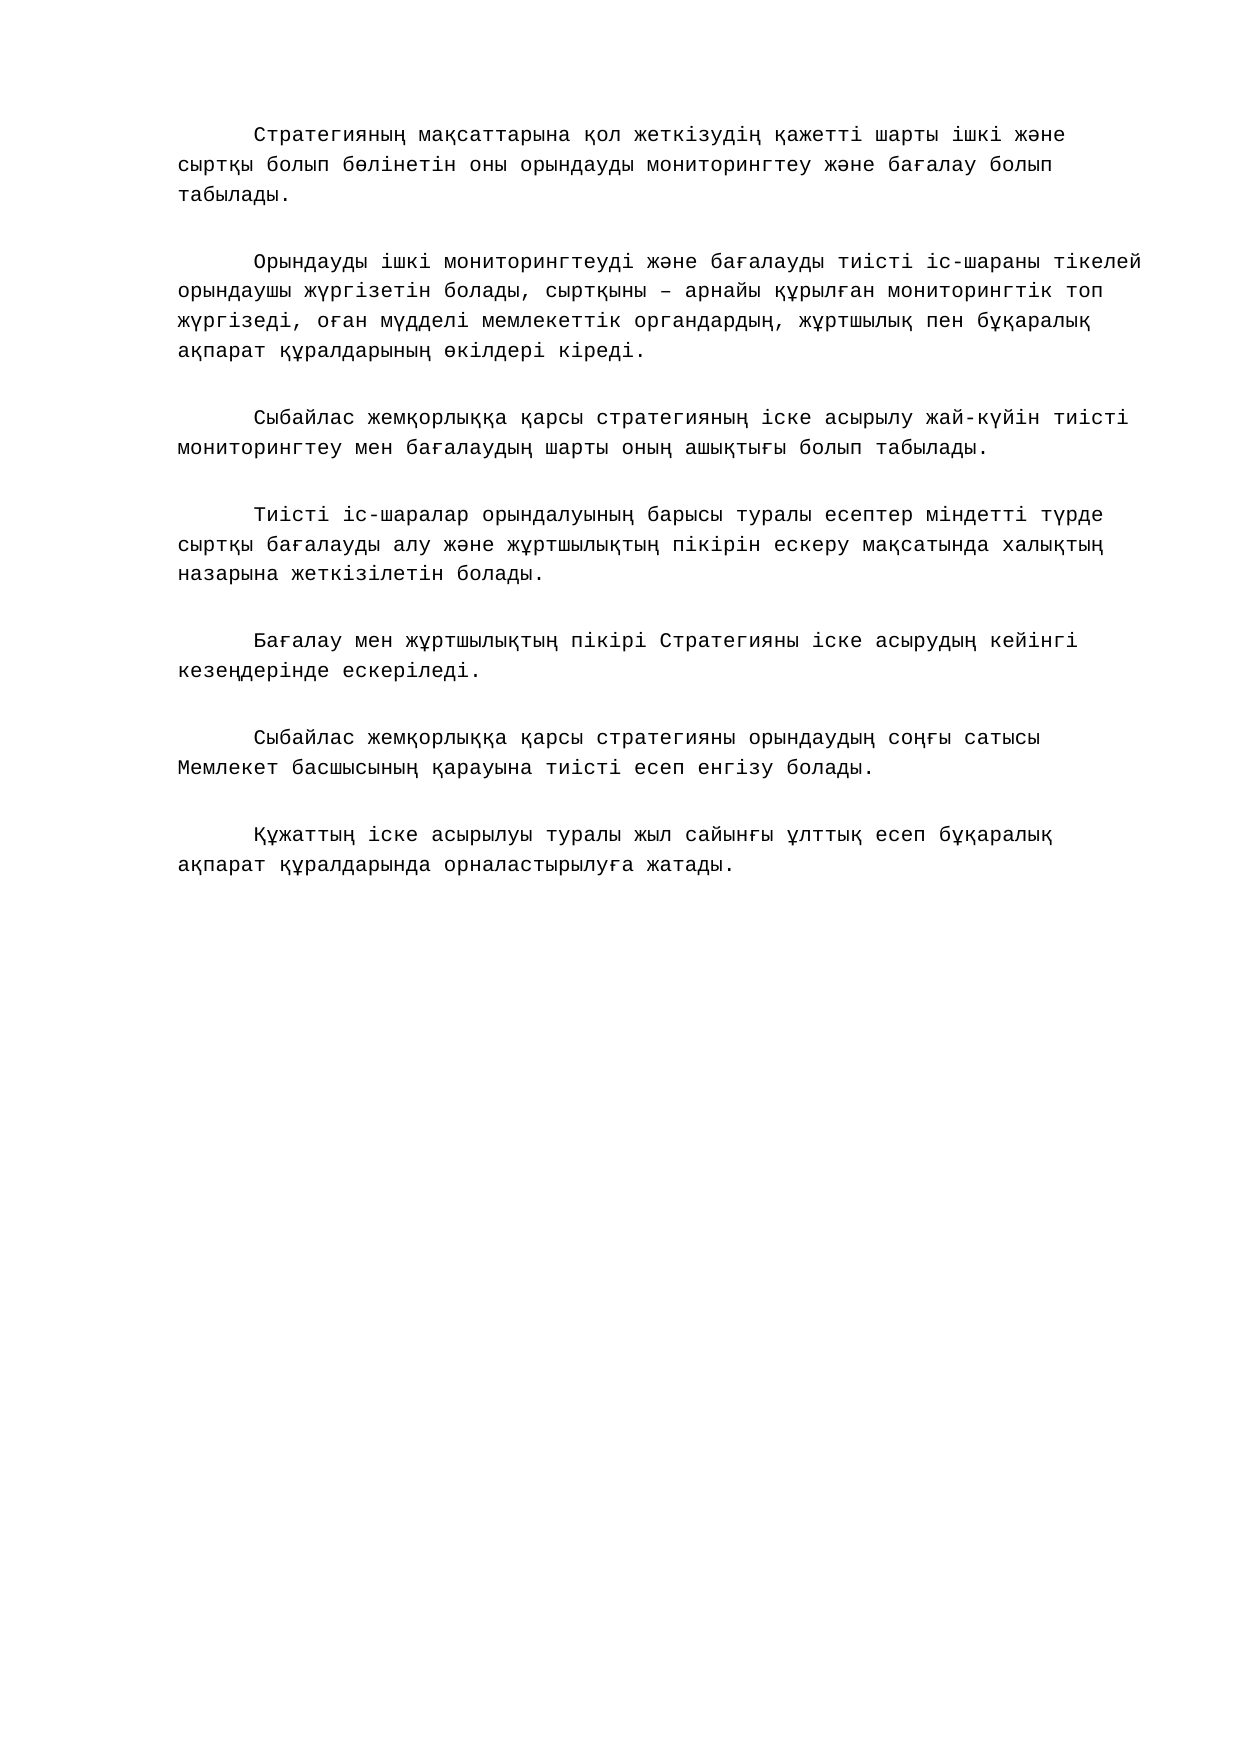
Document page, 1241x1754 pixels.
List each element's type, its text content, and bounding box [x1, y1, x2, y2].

text Бағалау мен жұртшылықтың пікірі Стратегияны іске асырудың кейінгі кезеңдерінде ескеріледі. [177, 624, 1152, 684]
text Тиісті іс-шаралар орындалуының барысы туралы есептер міндетті түрде сыртқы бағалауды алу және жұртшылықтың пікірін ескеру мақсатында халықтың назарына жеткізілетін болады. [177, 498, 1152, 587]
text Сыбайлас жемқорлыққа қарсы стратегияның іске асырылу жай-күйін тиісті мониторингтеу мен бағалаудың шарты оның ашықтығы болып табылады. [177, 401, 1152, 460]
text Стратегияның мақсаттарына қол жеткізудің қажетті шарты ішкі және сыртқы болып бөлінетін оны орындауды мониторингтеу және бағалау болып табылады. [177, 118, 1152, 207]
text Орындауды ішкі мониторингтеуді және бағалауды тиісті іс-шараны тікелей орындаушы жүргізетін болады, сыртқыны – арнайы құрылған мониторингтік топ жүргізеді, оған мүдделі мемлекеттік органдардың, жұртшылық пен бұқаралық ақпарат құралдарының өкілдері кіреді. [177, 245, 1152, 363]
text Құжаттың іске асырылуы туралы жыл сайынғы ұлттық есеп бұқаралық ақпарат құралдарында орналастырылуға жатады. [177, 818, 1152, 877]
text Сыбайлас жемқорлыққа қарсы стратегияны орындаудың соңғы сатысы Мемлекет басшысының қарауына тиісті есеп енгізу болады. [177, 721, 1152, 781]
